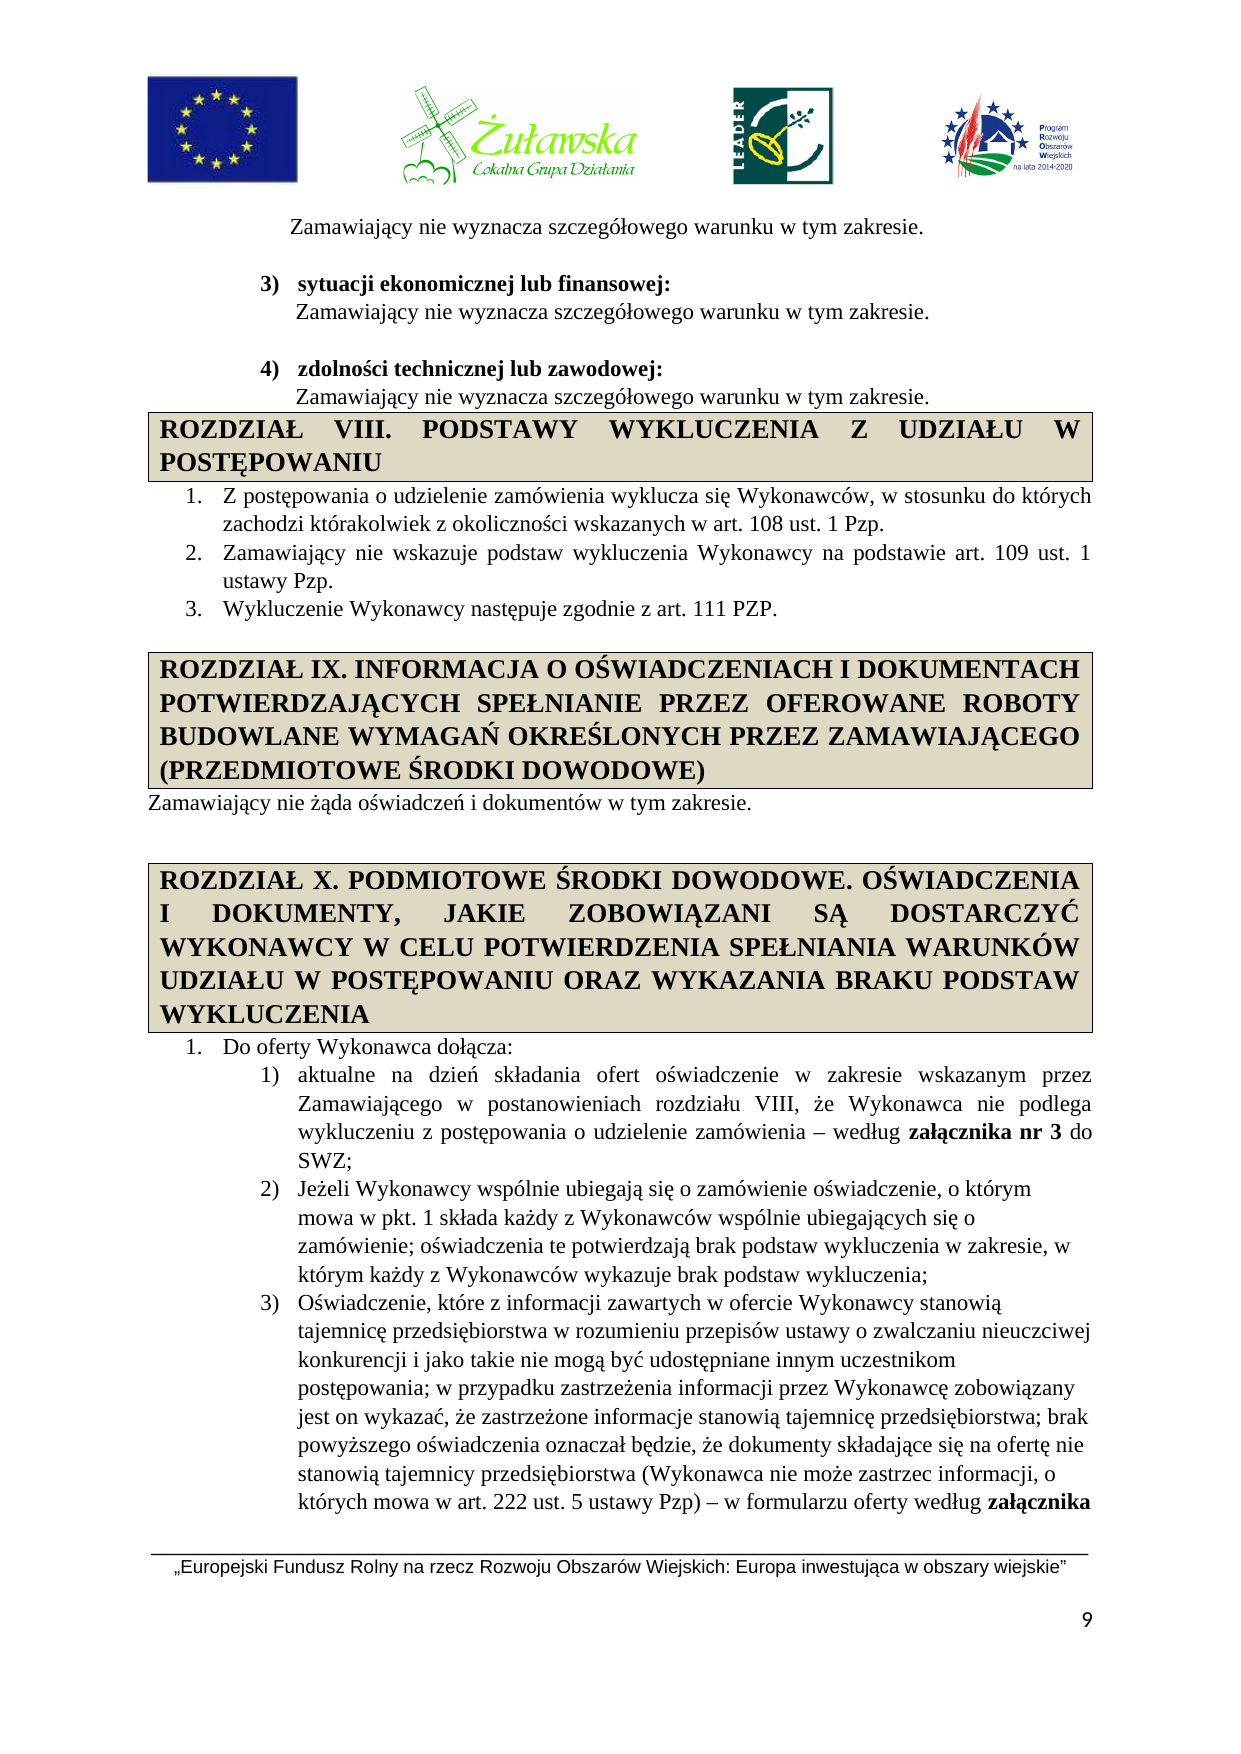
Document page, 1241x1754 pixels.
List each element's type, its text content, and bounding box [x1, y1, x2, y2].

list Jeżeli Wykonawcy wspólnie ubiegają się o zamówienie oświadczenie, o którym mowa w pkt. 1 składa każdy z Wykonawców wspólnie ubiegających się o zamówienie; oświadczenia te potwierdzają brak podstaw wykluczenia w zakresie, w którym każdy z Wykonawców wykazuje brak podstaw wykluczenia; [260, 1175, 1093, 1287]
table_header ROZDZIAŁ IX. INFORMACJA O OŚWIADCZENIACH I DOKUMENTACH POTWIERDZAJĄCYCH SPEŁNIANIE PRZEZ OFEROWANE ROBOTY BUDOWLANE WYMAGAŃ OKREŚLONYCH PRZEZ ZAMAWIAJĄCEGO (PRZEDMIOTOWE ŚRODKI DOWODOWE) [149, 653, 1092, 788]
list Z postępowania o udzielenie zamówienia wyklucza się Wykonawców, w stosunku do których zachodzi którakolwiek z okoliczności wskazanych w art. 108 ust. 1 Pzp. [185, 482, 1093, 536]
list Zamawiający nie wyznacza szczegółowego warunku w tym zakresie. [289, 213, 1093, 239]
list Do oferty Wykonawca dołącza: [185, 1033, 1093, 1059]
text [295, 298, 1093, 324]
text Zamawiający nie wyznacza szczegółowego warunku w tym zakresie. [295, 383, 1093, 410]
list Zamawiający nie wskazuje podstaw wykluczenia Wykonawcy na podstawie art. 109 ust. 1 ustawy Pzp. [185, 538, 1093, 593]
table_header ROZDZIAŁ VIII. PODSTAWY WYKLUCZENIA Z UDZIAŁU W POSTĘPOWANIU [149, 413, 1092, 481]
list zdolności technicznej lub zawodowej: [260, 355, 1093, 381]
text Zamawiający nie żąda oświadczeń i dokumentów w tym zakresie. [148, 789, 1093, 816]
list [260, 1289, 1093, 1514]
list Wykluczenie Wykonawcy następuje zgodnie z art. 111 PZP. [185, 595, 1093, 622]
list sytuacji ekonomicznej lub finansowej: [260, 270, 1093, 296]
list aktualne na dzień składania ofert oświadczenie w zakresie wskazanym przez Zamawiającego w postanowieniach rozdziału VIII, że Wykonawca nie podlega wykluczeniu z postępowania o udzielenie zamówienia – według załącznika nr 3 do SWZ; [260, 1062, 1093, 1173]
table_header ROZDZIAŁ X. PODMIOTOWE ŚRODKI DOWODOWE. OŚWIADCZENIA I DOKUMENTY, JAKIE ZOBOWIĄZANI SĄ DOSTARCZYĆ WYKONAWCY W CELU POTWIERDZENIA SPEŁNIANIA WARUNKÓW UDZIAŁU W POSTĘPOWANIU ORAZ WYKAZANIA BRAKU PODSTAW WYKLUCZENIA [149, 864, 1092, 1032]
